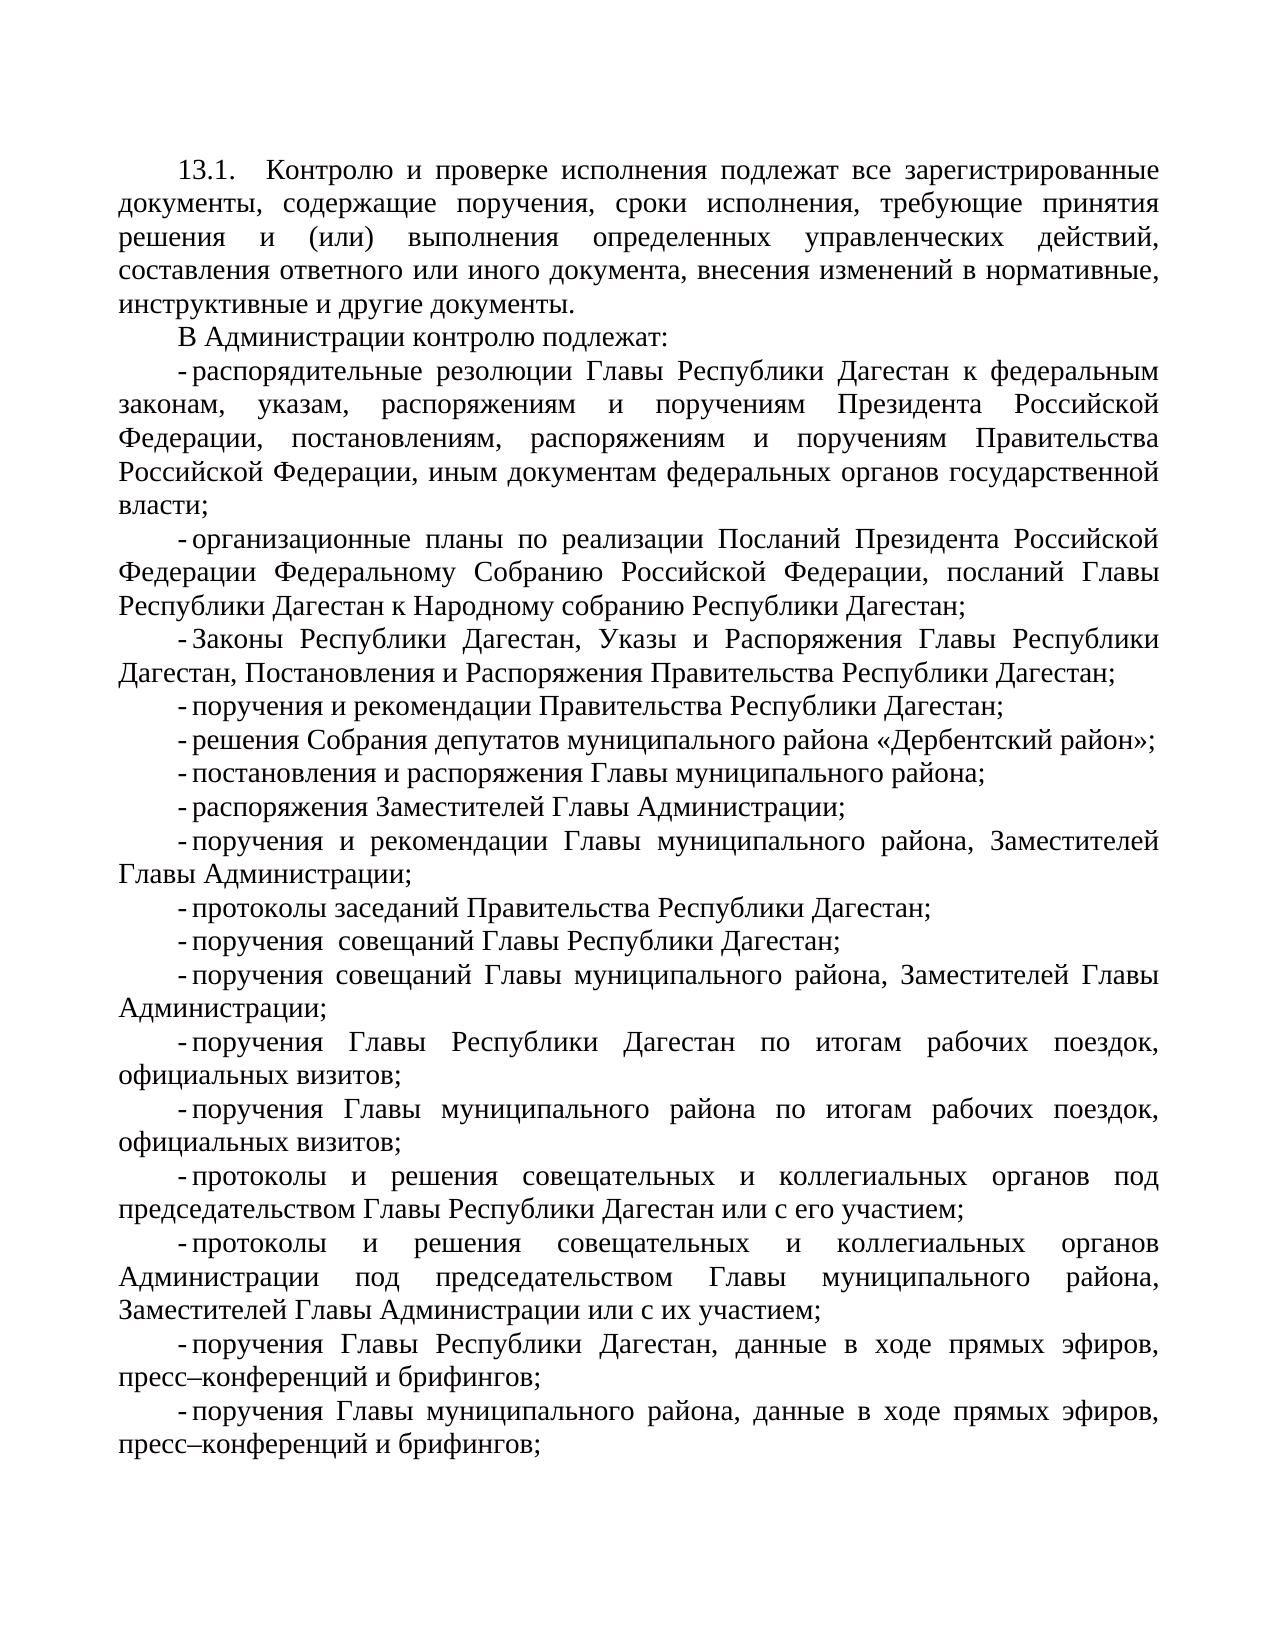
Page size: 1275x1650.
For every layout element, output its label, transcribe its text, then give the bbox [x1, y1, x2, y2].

list поручения совещаний Главы муниципального района, Заместителей Главы Администрации; [118, 957, 1160, 1024]
list Законы Республики Дагестан, Указы и Распоряжения Главы Республики Дагестан, Постановления и Распоряжения Правительства Республики Дагестан; [118, 621, 1160, 688]
list поручения Главы Республики Дагестан, данные в ходе прямых эфиров, пресс–конференций и брифингов; [118, 1326, 1160, 1393]
list организационные планы по реализации Посланий Президента Российской Федерации Федеральному Собранию Российской Федерации, посланий Главы Республики Дагестан к Народному собранию Республики Дагестан; [118, 521, 1160, 621]
list поручения Главы Республики Дагестан по итогам рабочих поездок, официальных визитов; [118, 1024, 1160, 1091]
list постановления и распоряжения Главы муниципального района; [118, 756, 1160, 789]
list распорядительные резолюции Главы Республики Дагестан к федеральным законам, указам, распоряжениям и поручениям Президента Российской Федерации, постановлениям, распоряжениям и поручениям Правительства Российской Федерации, иным документам федеральных органов государственной власти; [118, 353, 1160, 521]
list поручения Главы муниципального района по итогам рабочих поездок, официальных визитов; [118, 1091, 1160, 1158]
list поручения совещаний Главы Республики Дагестан; [118, 923, 1160, 957]
list поручения и рекомендации Главы муниципального района, Заместителей Главы Администрации; [118, 823, 1160, 890]
list распоряжения Заместителей Главы Администрации; [118, 789, 1160, 823]
list Контролю и проверке исполнения подлежат все зарегистрированные документы, содержащие поручения, сроки исполнения, требующие принятия решения и (или) выполнения определенных управленческих действий, составления ответного или иного документа, внесения изменений в нормативные, инструктивные и другие документы. [118, 152, 1160, 319]
text В Администрации контролю подлежат: [118, 319, 1160, 353]
list решения Собрания депутатов муниципального района «Дербентский район»; [118, 722, 1160, 756]
list протоколы и решения совещательных и коллегиальных органов под председательством Главы Республики Дагестан или с его участием; [118, 1158, 1160, 1225]
list поручения и рекомендации Правительства Республики Дагестан; [118, 688, 1160, 722]
list поручения Главы муниципального района, данные в ходе прямых эфиров, пресс–конференций и брифингов; [118, 1393, 1160, 1460]
list протоколы заседаний Правительства Республики Дагестан; [118, 890, 1160, 923]
list протоколы и решения совещательных и коллегиальных органов Администрации под председательством Главы муниципального района, Заместителей Главы Администрации или с их участием; [118, 1225, 1160, 1326]
